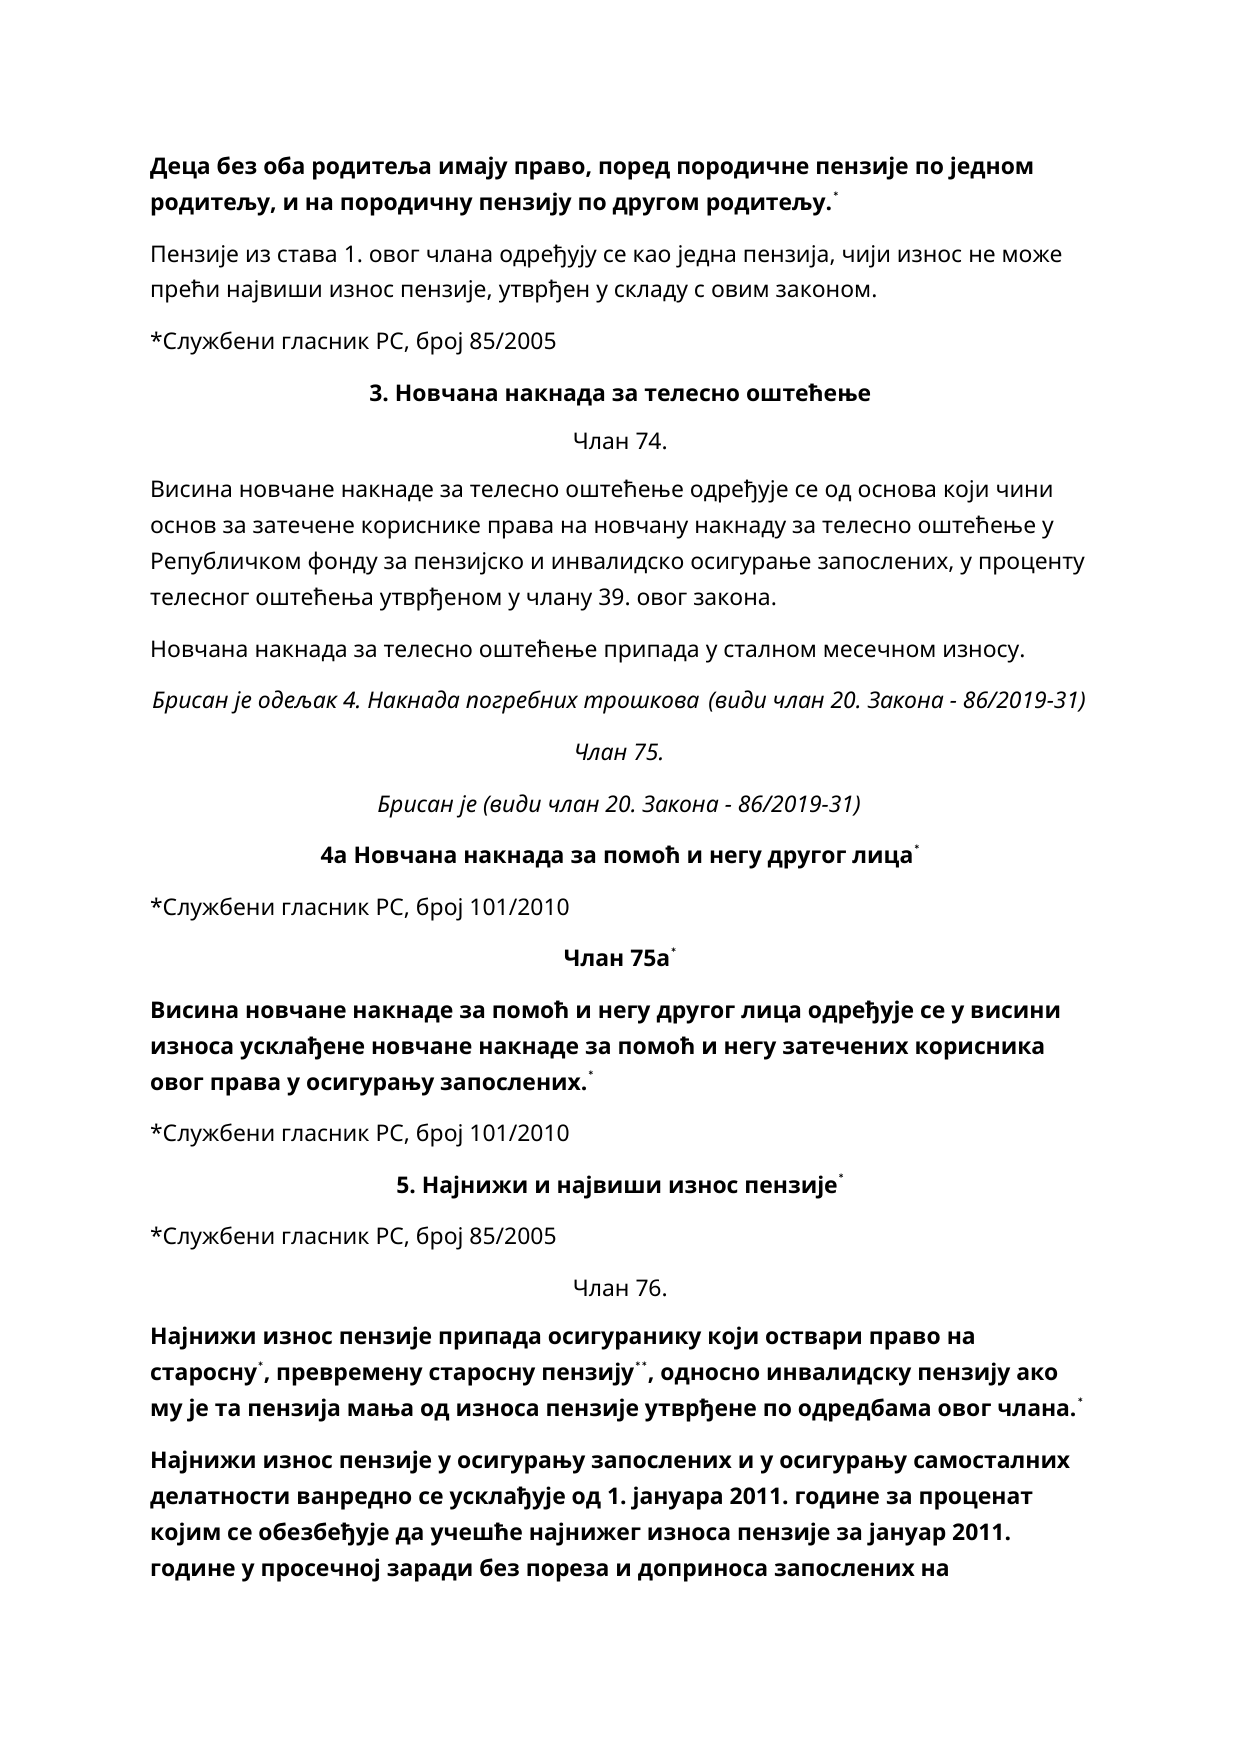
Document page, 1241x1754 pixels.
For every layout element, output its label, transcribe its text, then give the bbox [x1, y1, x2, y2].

text Најнижи износ пензије припада осигуранику који оствари право на старосну*, превремену старосну пензију**, односно инвалидску пензију ако му је та пензија мања од износа пензије утврђене по одредбама овог члана.* [150, 1320, 1090, 1423]
text *Службени гласник РС, број 85/2005 [150, 325, 1090, 356]
text Висина новчане накнаде за помоћ и негу другог лица одређује се у висини износа усклађене новчане накнаде за помоћ и негу затечених корисника овог права у осигурању запослених.* [150, 994, 1090, 1097]
text Брисан је (види члан 20. Закона - 86/2019-31) [150, 787, 1090, 819]
text Деца без оба родитеља имају право, поред породичне пензије по једном родитељу, и на породичну пензију по другом родитељу.* [150, 150, 1090, 217]
text Члан 76. [150, 1272, 1090, 1303]
text Висина новчане накнаде за телесно оштећење одређује се од основа који чини основ за затечене кориснике права на новчану накнаду за телесно оштећење у Републичком фонду за пензијско и инвалидско осигурање запослених, у проценту телесног оштећења утврђеном у члану 39. овог закона. [150, 473, 1090, 612]
text *Службени гласник РС, број 85/2005 [150, 1220, 1090, 1252]
text Пензије из става 1. овог члана одређују се као једна пензија, чији износ не може прећи највиши износ пензије, утврђен у складу с овим законом. [150, 237, 1090, 305]
text Члан 75а* [150, 942, 1090, 973]
text 3. Новчана накнада за телесно оштећење [150, 377, 1090, 408]
text Брисан је одељак 4. Накнада погребних трошкова (види члан 20. Закона - 86/2019-31) [150, 684, 1090, 716]
text 5. Најнижи и највиши износ пензије* [150, 1169, 1090, 1200]
text Члан 74. [150, 425, 1090, 456]
text Новчана накнада за телесно оштећење припада у сталном месечном износу. [150, 633, 1090, 664]
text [150, 1444, 1090, 1583]
text 4а Новчана накнада за помоћ и негу другог лица* [150, 839, 1090, 870]
text *Службени гласник РС, број 101/2010 [150, 891, 1090, 922]
text *Службени гласник РС, број 101/2010 [150, 1117, 1090, 1148]
text Члан 75. [150, 736, 1090, 767]
